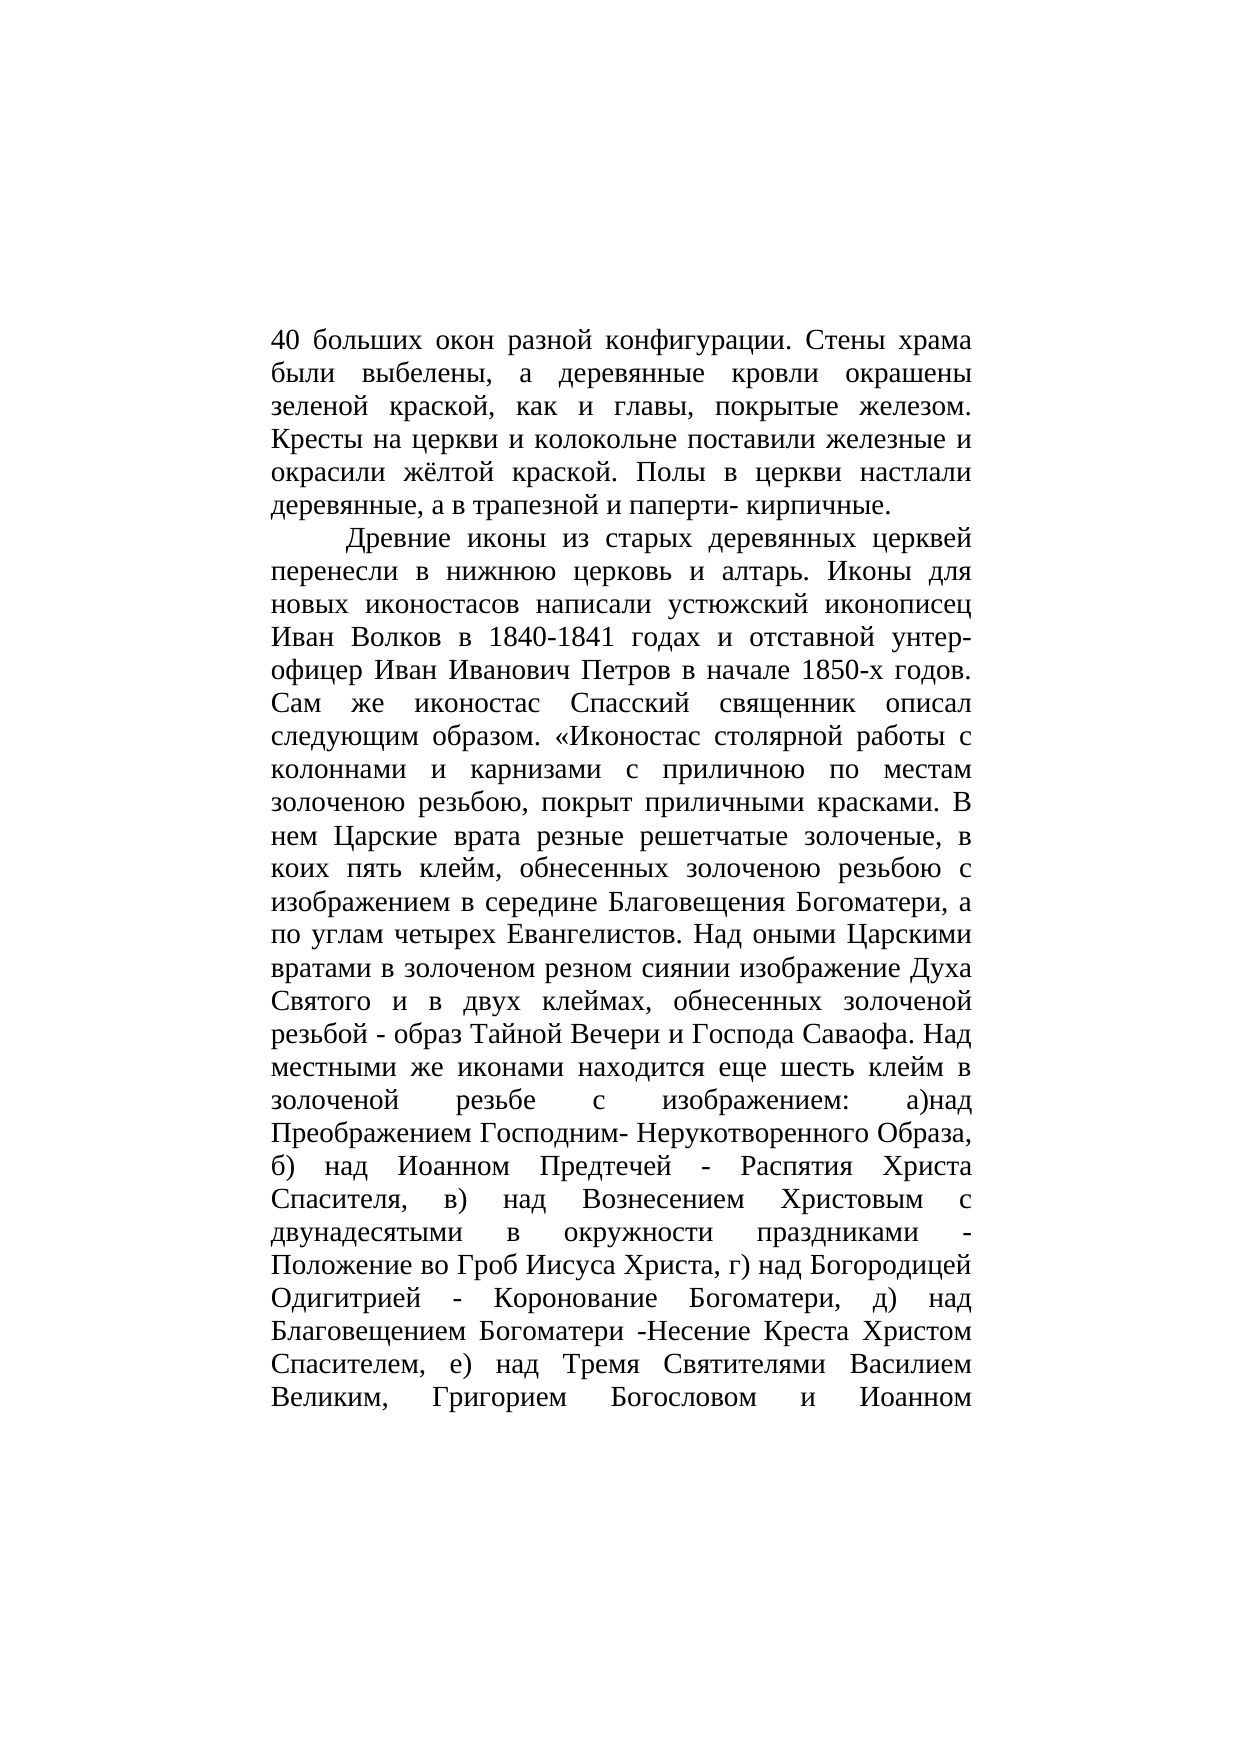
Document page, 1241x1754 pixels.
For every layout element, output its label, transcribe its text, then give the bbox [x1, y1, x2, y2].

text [271, 323, 973, 521]
